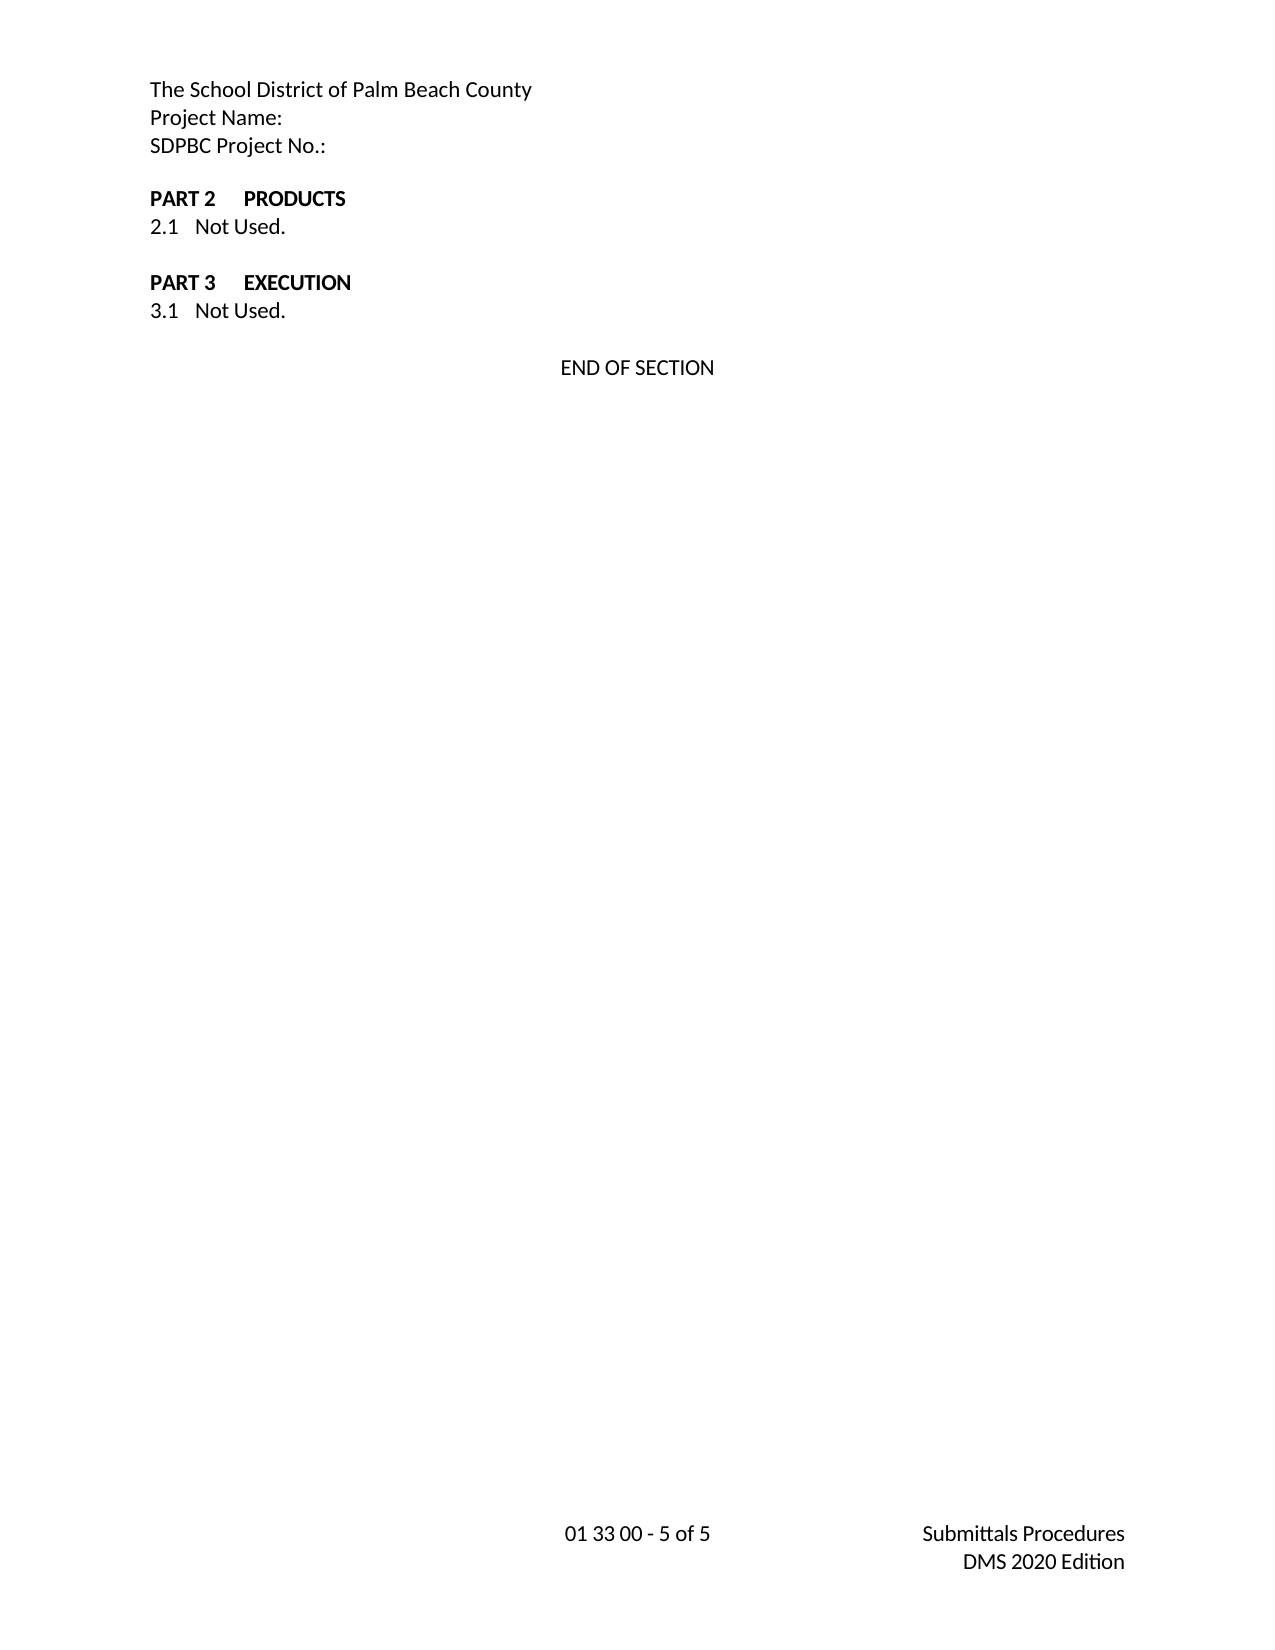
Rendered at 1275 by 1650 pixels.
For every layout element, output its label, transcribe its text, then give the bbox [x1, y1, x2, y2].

text PART 2 PRODUCTS [150, 184, 1125, 212]
text END OF SECTION [150, 353, 1125, 381]
list Not Used. [150, 297, 1125, 324]
list Not Used. [150, 212, 1125, 241]
text PART 3 EXECUTION [150, 268, 1125, 297]
